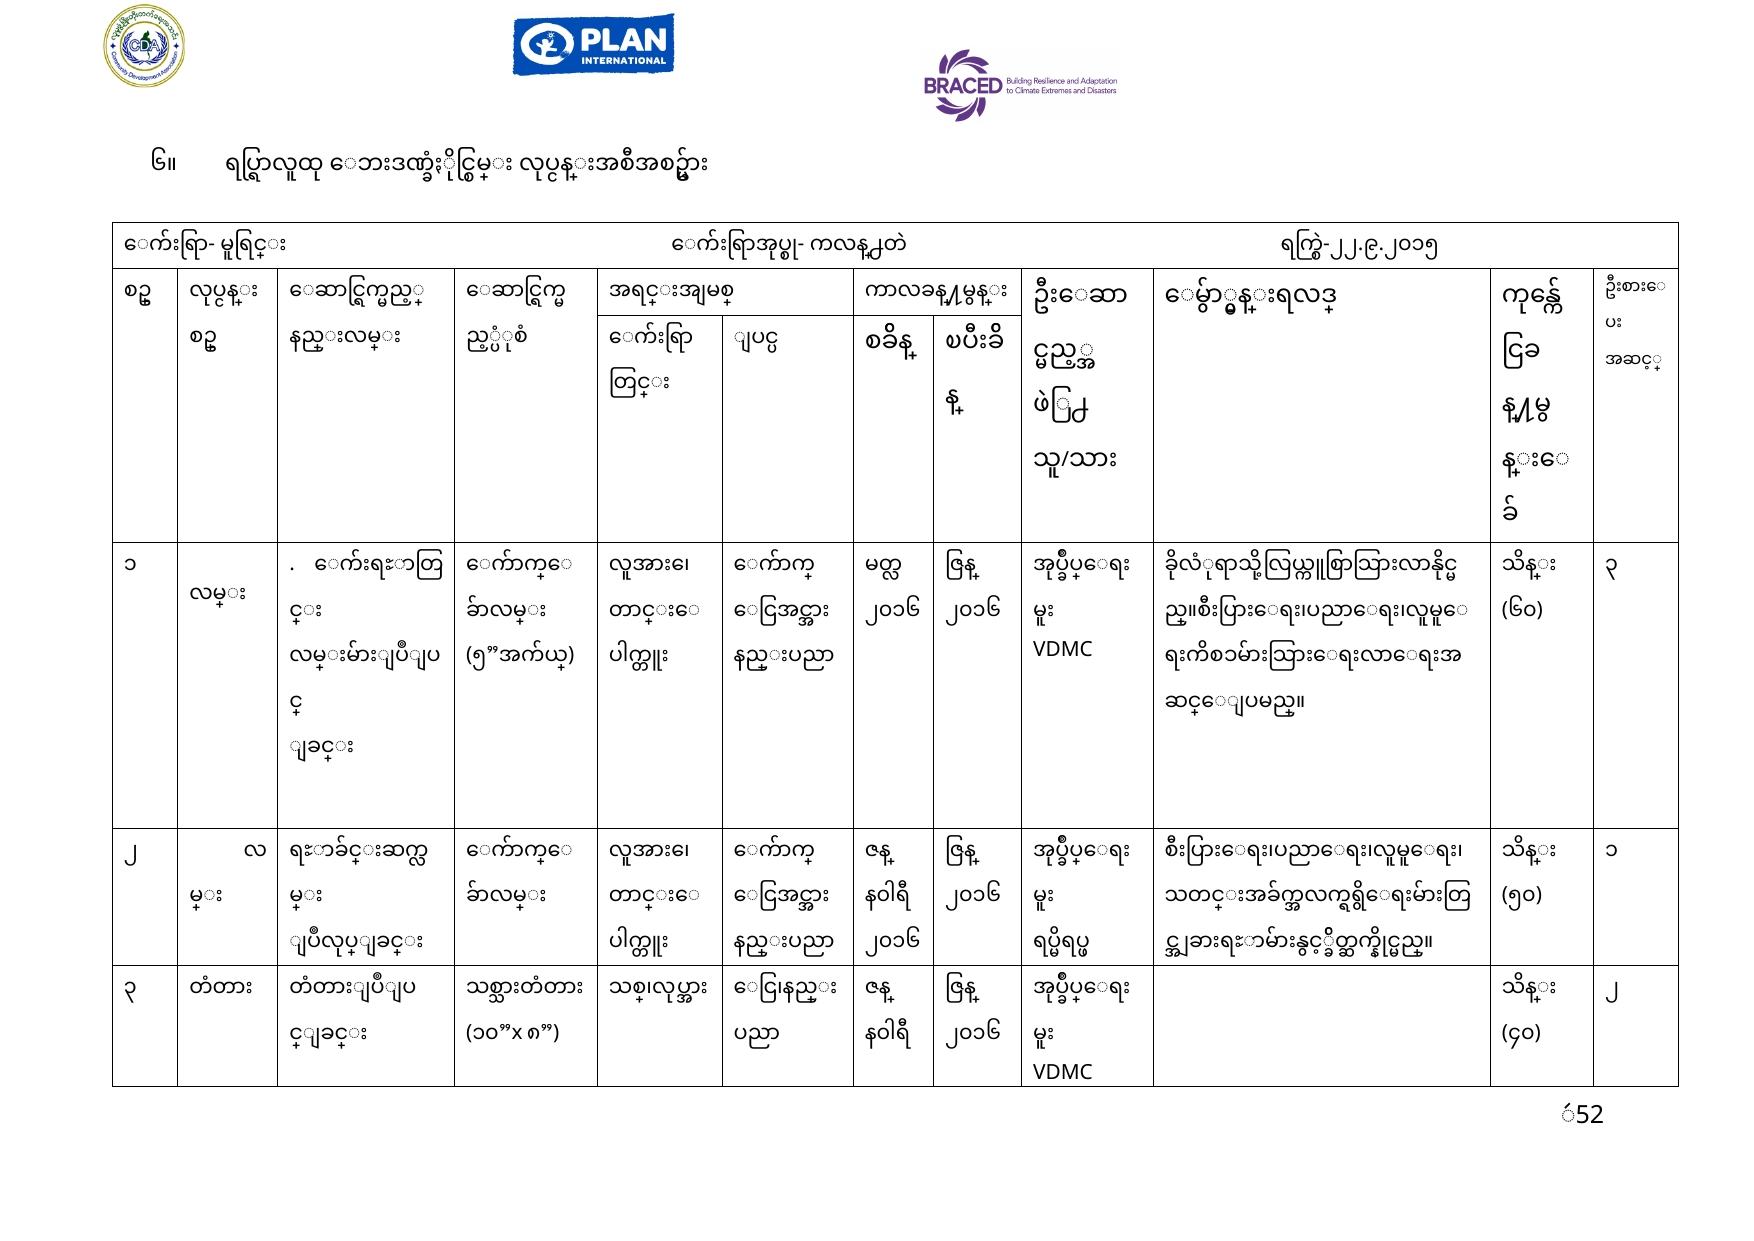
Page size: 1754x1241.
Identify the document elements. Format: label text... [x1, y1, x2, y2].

table_cell စဥ္ [113, 269, 177, 542]
table_header ေက်းရြာ- မူရြင္း ေက်းရြာအုပ္စု- ကလန္႕တဲ ရက္စြဲ-၂၂.၉.၂၀၁၅ [113, 223, 1678, 268]
table_cell အုပ္ခ်ဳပ္ေရးမူး ရပ္မိရပ္ဖ [1022, 829, 1153, 965]
table_cell တံတားျပဳျပင္ျခင္း (ဆက္သြယ္ေရး) [278, 966, 454, 1086]
table_cell စီးပြားေရး၊ပညာေရး၊လူမူေရး၊သတင္းအခ်က္အလက္ရရွိေရးမ်ားတြင္အျခားရႊာမ်ားနွင့္ခ်ိတ္ဆက္နိုင္မည္။ [1154, 829, 1490, 965]
table_cell ၂ [113, 829, 177, 965]
table_cell ၃ [1594, 543, 1678, 828]
table_cell အုပ္ခ်ဳပ္ေရးမူး VDMC [1022, 543, 1153, 828]
table_cell ၁ [113, 543, 177, 828]
table_cell ကာလခန္႔မွန္း [854, 269, 1021, 315]
table_cell ေက်ာက္ ေငြအင္အား နည္းပညာ [723, 543, 853, 828]
table_cell ဇန္န၀ါရီ ၂၀၁၆ [854, 829, 933, 965]
table_cell မတ္လ ၂၀၁၆ [854, 543, 933, 828]
table_cell ေက်ာက္ေခ်ာလမ္း [455, 829, 597, 965]
picture [509, 11, 678, 79]
table_cell ၿပီးခ်ိန္ [934, 316, 1021, 542]
table_cell ၃ [113, 966, 177, 1086]
picture [920, 45, 1122, 125]
table_cell အရင္းအျမစ္ [598, 269, 853, 315]
table_cell ရႊာခ်င္းဆက္လမ္း ျပဳလုပ္ျခင္း [278, 829, 454, 965]
table_cell သစ္သားတံတား (၁၀”x၈”) [455, 966, 597, 1086]
table_cell [1154, 966, 1490, 1086]
table_cell ကုန္က်ေငြခန္႔မွန္းေခ် [1491, 269, 1593, 542]
table_cell ေမွ်ာ္မွန္းရလဒ္ [1154, 269, 1490, 542]
table_cell ခိုလံုရာသို့လြယ္ကူစြာသြားလာနိုင္မည္။စီးပြားေရး၊ပညာေရး၊လူမူေရးကိစၥမ်ားသြားေရးလာေရးအဆင္ေျပမည္။ [1154, 543, 1490, 828]
table_cell ဦးေဆာင္မည့္အဖဲြ႕သူ/သား [1022, 269, 1153, 542]
table_cell သိန္း (၅၀) [1491, 829, 1593, 965]
table_cell သိန္း (၄၀) [1491, 966, 1593, 1086]
table_cell . ေက်းရႊာတြင္း လမ္းမ်ားျပဳျပင္ ျခင္း [278, 543, 454, 828]
table_cell ေက်ာက္ေခ်ာလမ္း (၅”အက်ယ္) [455, 543, 597, 828]
table_cell လမ္း [178, 543, 277, 828]
table_cell သိန္း (၆၀) [1491, 543, 1593, 828]
table_cell ဇြန္ ၂၀၁၆ [934, 829, 1021, 965]
table_cell ေက်းရြာတြင္း [598, 316, 722, 542]
table_cell ေက်ာက္ ေငြအင္အား နည္းပညာ [723, 829, 853, 965]
table_cell တံတား [178, 966, 277, 1086]
table_cell အုပ္ခ်ဳပ္ေရးမူး VDMC [1022, 966, 1153, 1086]
picture [103, 4, 185, 88]
table_cell ဇြန္ ၂၀၁၆ [934, 543, 1021, 828]
table_cell ဦးစားေပး အဆင့္ [1594, 269, 1678, 542]
table_cell သစ္၊လုပ္အား [598, 966, 722, 1086]
table_cell ေဆာင္ရြက္မည့္ နည္းလမ္း [278, 269, 454, 542]
table_cell ဇြန္ ၂၀၁၆ [934, 966, 1021, 1086]
table_cell ျပင္ပ [723, 316, 853, 542]
table_cell လမ္း [178, 829, 277, 965]
table_cell ၂ [1594, 966, 1678, 1086]
table_cell ဇန္န၀ါရီ ၂၀၁၆ [854, 966, 933, 1086]
table_cell ေငြ၊နည္းပညာ လက္သမား၊သံ [723, 966, 853, 1086]
table_cell လုပ္ငန္းစဥ္ [178, 269, 277, 542]
table_cell လူအား၊ေတာင္းေပါက္တူး [598, 829, 722, 965]
text ၆။ ရပ္ရြာလူထု ေဘးဒဏ္ခံႏိုင္စြမ္း လုပ္ငန္းအစီအစဥ္မ်ား [150, 140, 1604, 190]
table_cell ေဆာင္ရြက္မည့္ပံုစံ [455, 269, 597, 542]
table_cell ၁ [1594, 829, 1678, 965]
table_cell လူအား၊ေတာင္းေပါက္တူး [598, 543, 722, 828]
table_cell စခ်ိန္ [854, 316, 933, 542]
